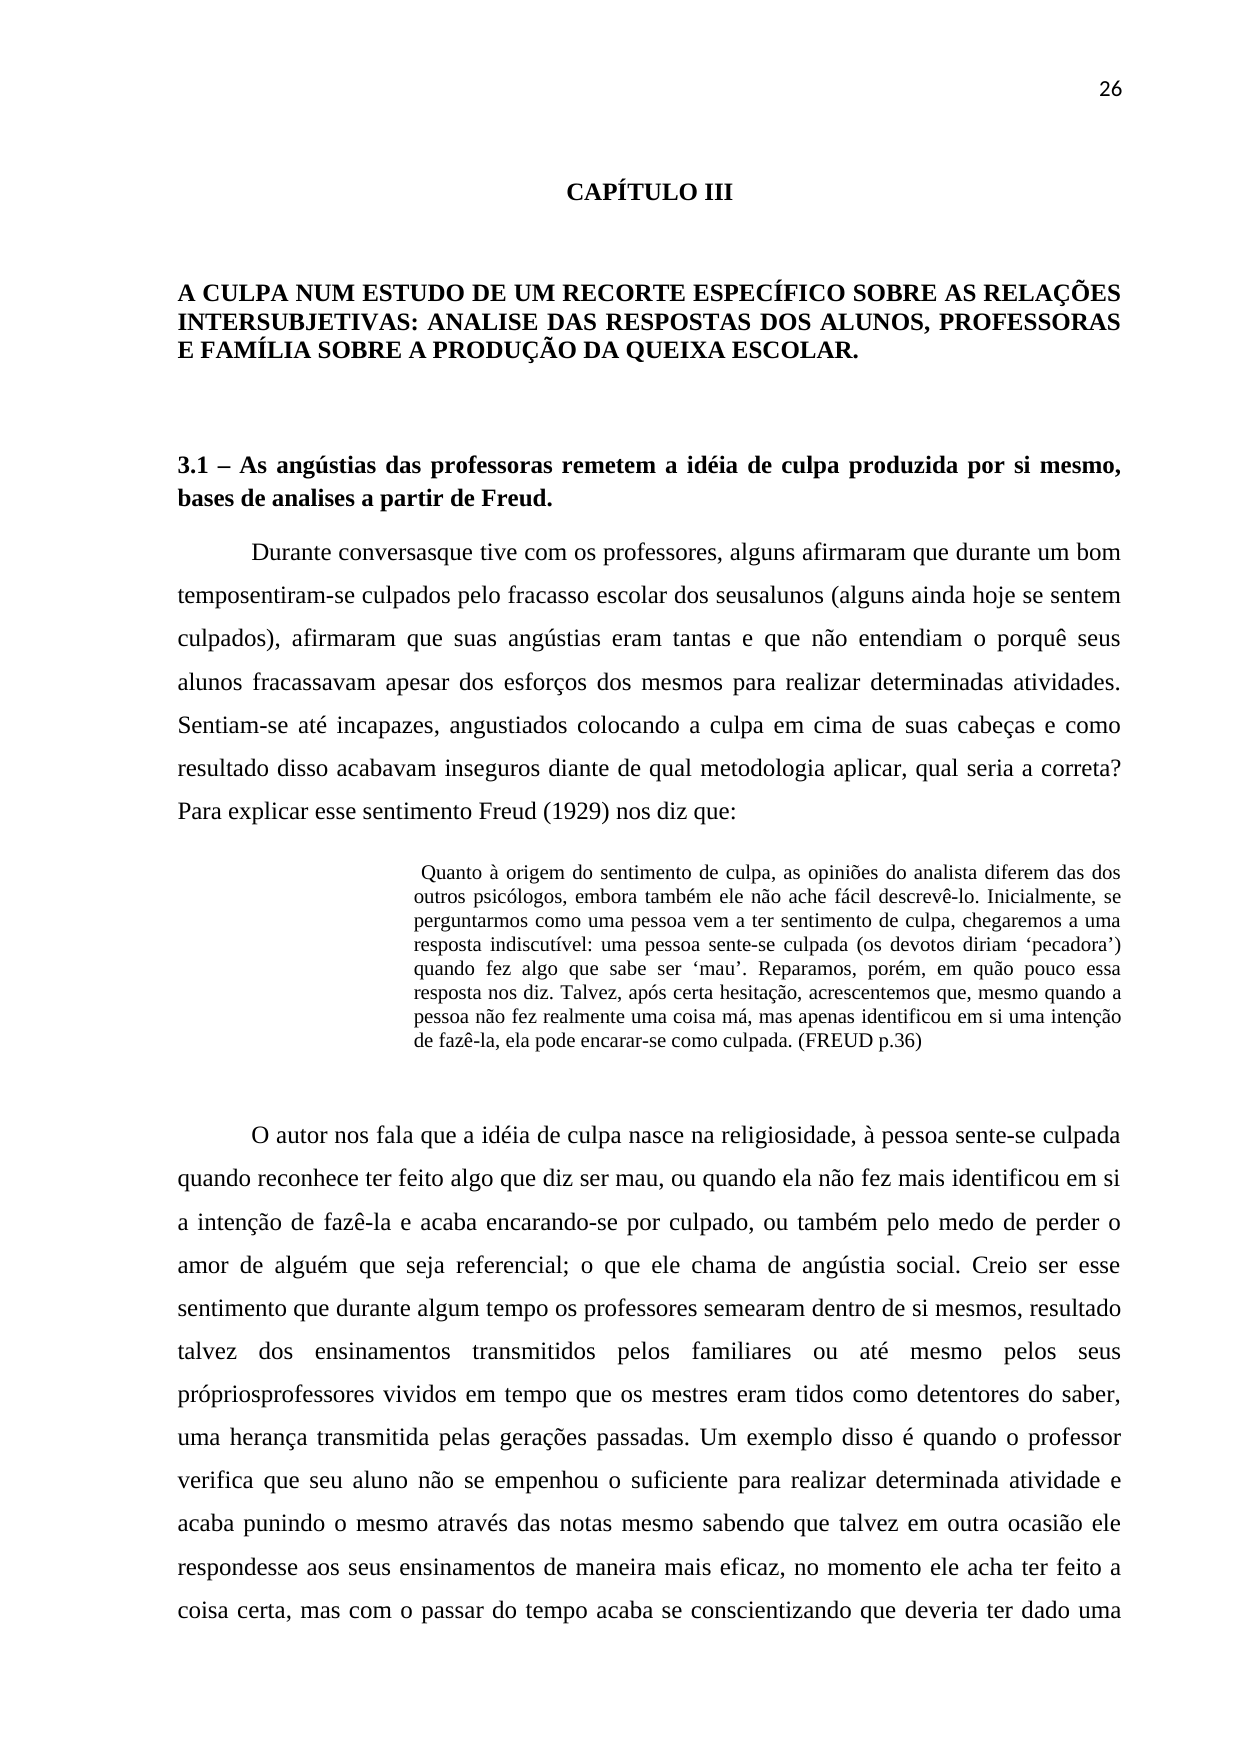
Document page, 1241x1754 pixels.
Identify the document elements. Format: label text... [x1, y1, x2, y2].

text A CULPA NUM ESTUDO DE UM RECORTE ESPECÍFICO SOBRE AS RELAÇÕES INTERSUBJETIVAS: ANALISE DAS RESPOSTAS DOS ALUNOS, PROFESSORAS E FAMÍLIA SOBRE A PRODUÇÃO DA QUEIXA ESCOLAR. [177, 278, 1122, 364]
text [177, 1120, 1122, 1623]
text Durante conversasque tive com os professores, alguns afirmaram que durante um bom temposentiram-se culpados pelo fracasso escolar dos seusalunos (alguns ainda hoje se sentem culpados), afirmaram que suas angústias eram tantas e que não entendiam o porquê seus alunos fracassavam apesar dos esforços dos mesmos para realizar determinadas atividades. Sentiam-se até incapazes, angustiados colocando a culpa em cima de suas cabeças e como resultado disso acabavam inseguros diante de qual metodologia aplicar, qual seria a correta?Para explicar esse sentimento Freud (1929) nos diz que: [177, 537, 1122, 825]
text Quanto à origem do sentimento de culpa, as opiniões do analista diferem das dos outros psicólogos, embora também ele não ache fácil descrevê-lo. Inicialmente, se perguntarmos como uma pessoa vem a ter sentimento de culpa, chegaremos a uma resposta indiscutível: uma pessoa sente-se culpada (os devotos diriam ‘pecadora’) quando fez algo que sabe ser ‘mau’. Reparamos, porém, em quão pouco essa resposta nos diz. Talvez, após certa hesitação, acrescentemos que, mesmo quando a pessoa não fez realmente uma coisa má, mas apenas identificou em si uma intenção de fazê-la, ela pode encarar-se como culpada. (FREUD p.36) [413, 860, 1122, 1052]
text CAPÍTULO III [177, 177, 1122, 206]
text 3.1 – As angústias das professoras remetem a idéia de culpa produzida por si mesmo, bases de analises a partir de Freud. [177, 450, 1122, 512]
